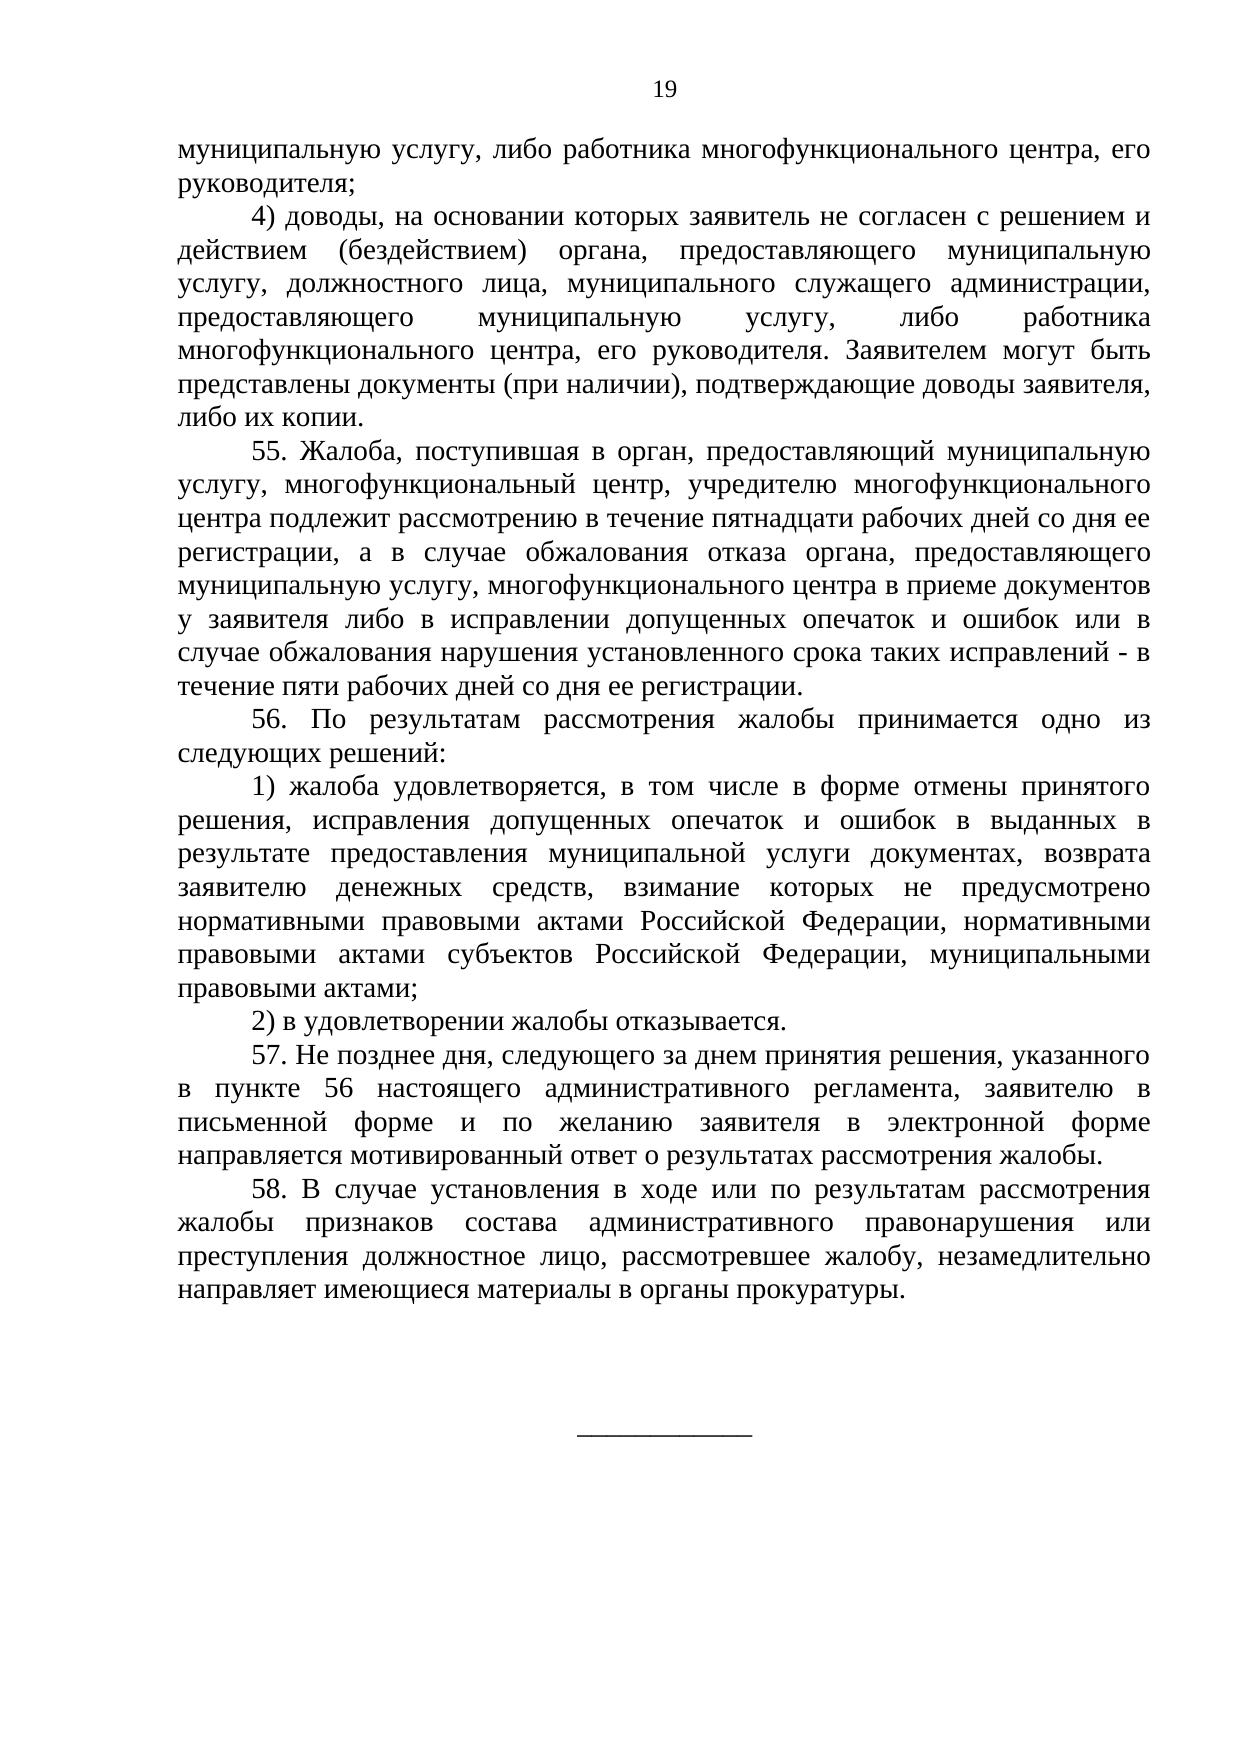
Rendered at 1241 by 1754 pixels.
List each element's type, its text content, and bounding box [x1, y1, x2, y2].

text 55. Жалоба, поступившая в орган, предоставляющий муниципальную услугу, многофункциональный центр, учредителю многофункционального центра подлежит рассмотрению в течение пятнадцати рабочих дней со дня ее регистрации, а в случае обжалования отказа органа, предоставляющего муниципальную услугу, многофункционального центра в приеме документов у заявителя либо в исправлении допущенных опечаток и ошибок или в случае обжалования нарушения установленного срока таких исправлений - в течение пяти рабочих дней со дня ее регистрации. [177, 433, 1152, 701]
text 2) в удовлетворении жалобы отказывается. [177, 1003, 1152, 1037]
text 57. Не позднее дня, следующего за днем принятия решения, указанного в пункте 56 настоящего административного регламента, заявителю в письменной форме и по желанию заявителя в электронной форме направляется мотивированный ответ о результатах рассмотрения жалобы. [177, 1037, 1152, 1171]
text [177, 131, 1152, 198]
text 1) жалоба удовлетворяется, в том числе в форме отмены принятого решения, исправления допущенных опечаток и ошибок в выданных в результате предоставления муниципальной услуги документах, возврата заявителю денежных средств, взимание которых не предусмотрено нормативными правовыми актами Российской Федерации, нормативными правовыми актами субъектов Российской Федерации, муниципальными правовыми актами; [177, 768, 1152, 1003]
text 4) доводы, на основании которых заявитель не согласен с решением и действием (бездействием) органа, предоставляющего муниципальную услугу, должностного лица, муниципального служащего администрации, предоставляющего муниципальную услугу, либо работника многофункционального центра, его руководителя. Заявителем могут быть представлены документы (при наличии), подтверждающие доводы заявителя, либо их копии. [177, 198, 1152, 433]
text 56. По результатам рассмотрения жалобы принимается одно из следующих решений: [177, 701, 1152, 768]
text ____________ [177, 1406, 1152, 1439]
text 58. В случае установления в ходе или по результатам рассмотрения жалобы признаков состава административного правонарушения или преступления должностное лицо, рассмотревшее жалобу, незамедлительно направляет имеющиеся материалы в органы прокуратуры. [177, 1171, 1152, 1305]
